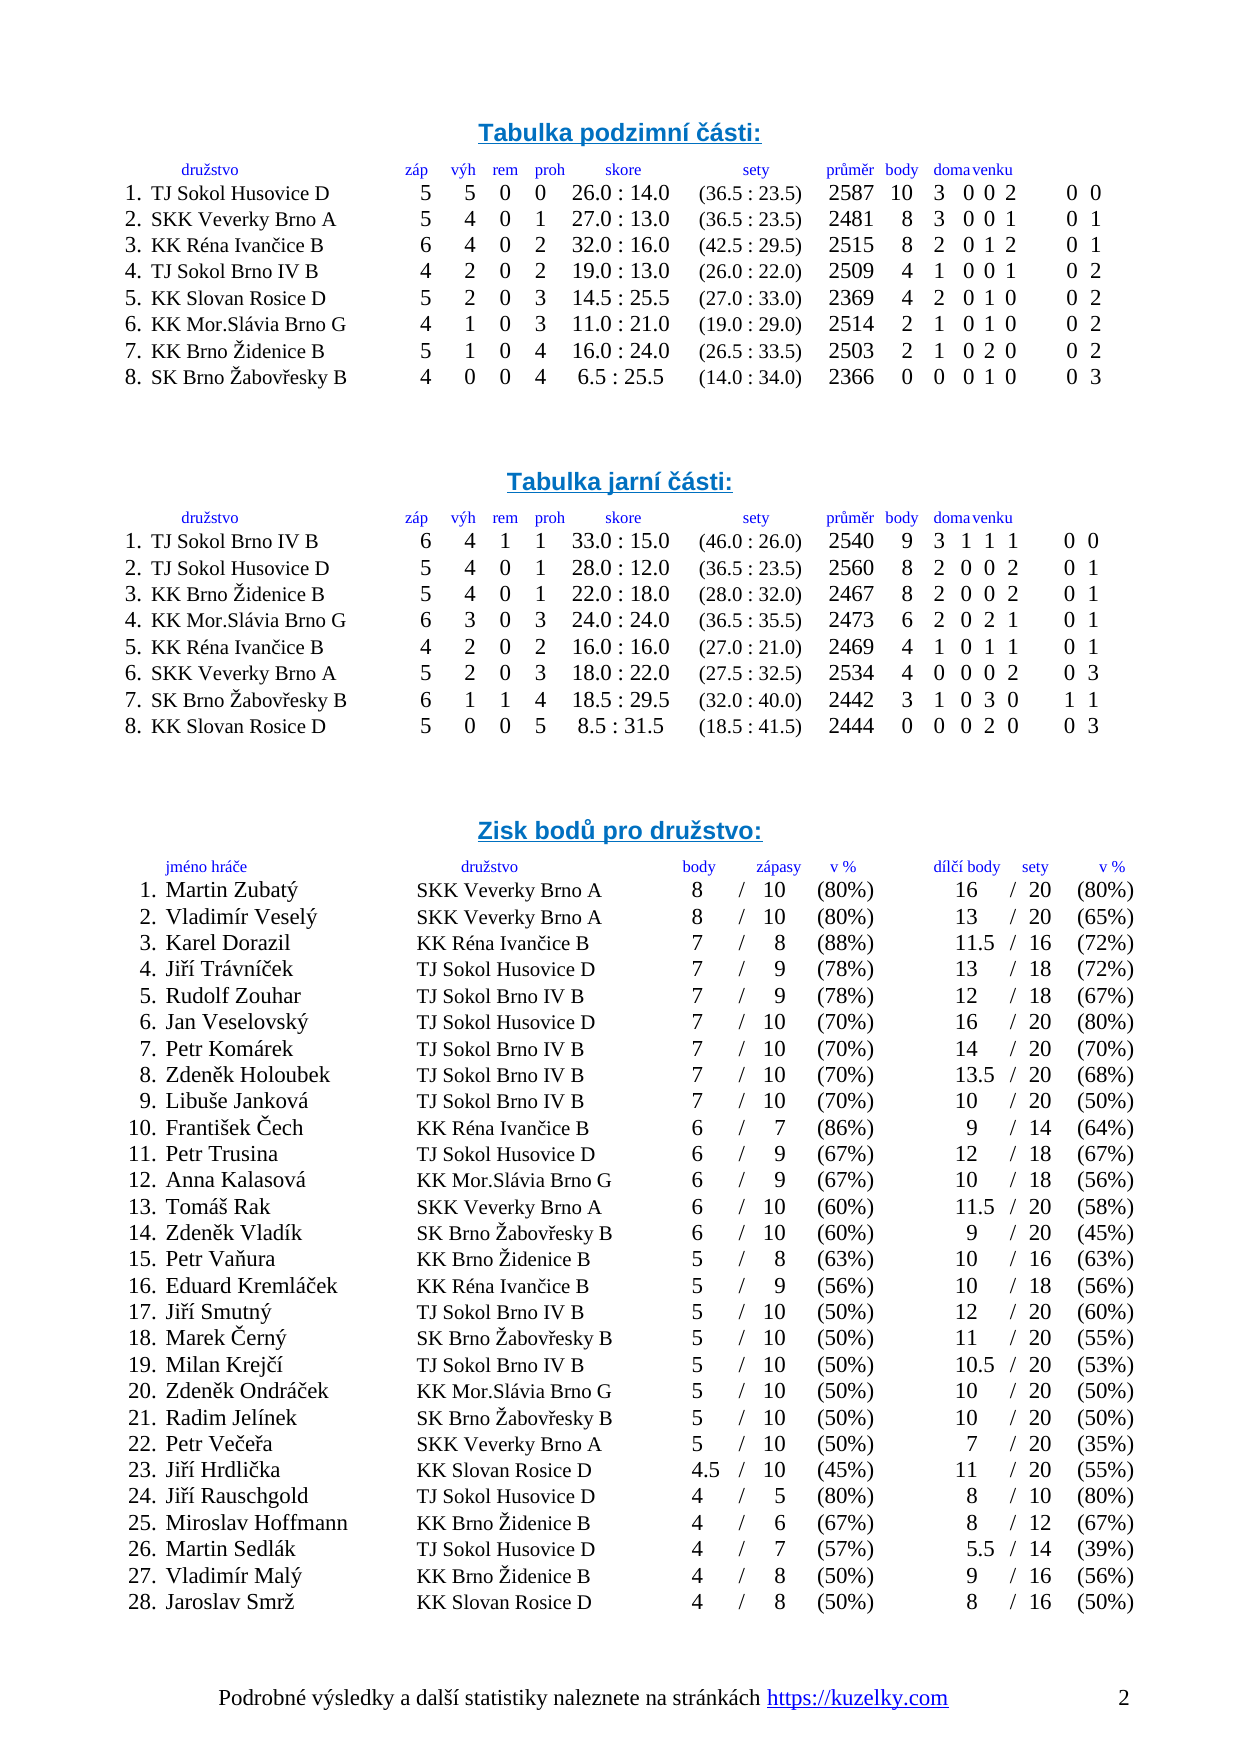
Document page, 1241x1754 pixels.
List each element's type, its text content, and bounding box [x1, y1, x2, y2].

text 1. TJ Sokol Husovice D 5 5 0 0 26.0 : 14.0 (36.5 : 23.5) 2587 10 3 0 0 2 0 0 [106, 178, 1134, 205]
text 1. Martin Zubatý SKK Veverky Brno A 8 / 10 (80%) 16 / 20 (80%) [106, 876, 1134, 903]
text 6. Jan Veselovský TJ Sokol Husovice D 7 / 10 (70%) 16 / 20 (80%) [106, 1008, 1134, 1034]
text 3. Karel Dorazil KK Réna Ivančice B 7 / 8 (88%) 11.5 / 16 (72%) [106, 929, 1134, 956]
text 10. František Čech KK Réna Ivančice B 6 / 7 (86%) 9 / 14 (64%) [106, 1114, 1134, 1140]
text 2. SKK Veverky Brno A 5 4 0 1 27.0 : 13.0 (36.5 : 23.5) 2481 8 3 0 0 1 0 1 [106, 205, 1134, 231]
text 11. Petr Trusina TJ Sokol Husovice D 6 / 9 (67%) 12 / 18 (67%) [106, 1140, 1134, 1166]
text 14. Zdeněk Vladík SK Brno Žabovřesky B 6 / 10 (60%) 9 / 20 (45%) [106, 1219, 1134, 1245]
text 8. KK Slovan Rosice D 5 0 0 5 8.5 : 31.5 (18.5 : 41.5) 2444 0 0 0 2 0 0 3 [106, 712, 1134, 738]
text 8. SK Brno Žabovřesky B 4 0 0 4 6.5 : 25.5 (14.0 : 34.0) 2366 0 0 0 1 0 0 3 [106, 363, 1134, 389]
text 6. KK Mor.Slávia Brno G 4 1 0 3 11.0 : 21.0 (19.0 : 29.0) 2514 2 1 0 1 0 0 2 [106, 310, 1134, 337]
text 18. Marek Černý SK Brno Žabovřesky B 5 / 10 (50%) 11 / 20 (55%) [106, 1324, 1134, 1351]
text 2. TJ Sokol Husovice D 5 4 0 1 28.0 : 12.0 (36.5 : 23.5) 2560 8 2 0 0 2 0 1 [106, 554, 1134, 580]
text jméno hráče družstvo body zápasy v % dílčí body sety v % [106, 857, 1134, 876]
text 1. TJ Sokol Brno IV B 6 4 1 1 33.0 : 15.0 (46.0 : 26.0) 2540 9 3 1 1 1 0 0 [106, 527, 1134, 554]
text 28. Jaroslav Smrž KK Slovan Rosice D 4 / 8 (50%) 8 / 16 (50%) [106, 1588, 1134, 1614]
text Zisk bodů pro družstvo: [94, 816, 1145, 845]
text 19. Milan Krejčí TJ Sokol Brno IV B 5 / 10 (50%) 10.5 / 20 (53%) [106, 1351, 1134, 1377]
text 7. SK Brno Žabovřesky B 6 1 1 4 18.5 : 29.5 (32.0 : 40.0) 2442 3 1 0 3 0 1 1 [106, 686, 1134, 712]
text Tabulka jarní části: [94, 467, 1145, 496]
text 9. Libuše Janková TJ Sokol Brno IV B 7 / 10 (70%) 10 / 20 (50%) [106, 1087, 1134, 1114]
text 5. Rudolf Zouhar TJ Sokol Brno IV B 7 / 9 (78%) 12 / 18 (67%) [106, 982, 1134, 1008]
text 24. Jiří Rauschgold TJ Sokol Husovice D 4 / 5 (80%) 8 / 10 (80%) [106, 1483, 1134, 1509]
text 4. TJ Sokol Brno IV B 4 2 0 2 19.0 : 13.0 (26.0 : 22.0) 2509 4 1 0 0 1 0 2 [106, 258, 1134, 284]
text 15. Petr Vaňura KK Brno Židenice B 5 / 8 (63%) 10 / 16 (63%) [106, 1245, 1134, 1272]
text 6. SKK Veverky Brno A 5 2 0 3 18.0 : 22.0 (27.5 : 32.5) 2534 4 0 0 0 2 0 3 [106, 659, 1134, 686]
text 12. Anna Kalasová KK Mor.Slávia Brno G 6 / 9 (67%) 10 / 18 (56%) [106, 1166, 1134, 1193]
text 5. KK Réna Ivančice B 4 2 0 2 16.0 : 16.0 (27.0 : 21.0) 2469 4 1 0 1 1 0 1 [106, 633, 1134, 659]
text družstvo záp výh rem proh skore sety průměr body doma venku [106, 159, 1134, 178]
text 13. Tomáš Rak SKK Veverky Brno A 6 / 10 (60%) 11.5 / 20 (58%) [106, 1193, 1134, 1219]
text 22. Petr Večeřa SKK Veverky Brno A 5 / 10 (50%) 7 / 20 (35%) [106, 1430, 1134, 1456]
text 5. KK Slovan Rosice D 5 2 0 3 14.5 : 25.5 (27.0 : 33.0) 2369 4 2 0 1 0 0 2 [106, 284, 1134, 310]
text družstvo záp výh rem proh skore sety průměr body doma venku [106, 508, 1134, 527]
text 4. Jiří Trávníček TJ Sokol Husovice D 7 / 9 (78%) 13 / 18 (72%) [106, 956, 1134, 982]
text 25. Miroslav Hoffmann KK Brno Židenice B 4 / 6 (67%) 8 / 12 (67%) [106, 1509, 1134, 1535]
text 7. Petr Komárek TJ Sokol Brno IV B 7 / 10 (70%) 14 / 20 (70%) [106, 1034, 1134, 1061]
text 20. Zdeněk Ondráček KK Mor.Slávia Brno G 5 / 10 (50%) 10 / 20 (50%) [106, 1377, 1134, 1403]
text 27. Vladimír Malý KK Brno Židenice B 4 / 8 (50%) 9 / 16 (56%) [106, 1562, 1134, 1588]
text 2. Vladimír Veselý SKK Veverky Brno A 8 / 10 (80%) 13 / 20 (65%) [106, 903, 1134, 929]
text 17. Jiří Smutný TJ Sokol Brno IV B 5 / 10 (50%) 12 / 20 (60%) [106, 1298, 1134, 1324]
text Tabulka podzimní části: [94, 118, 1145, 147]
text 23. Jiří Hrdlička KK Slovan Rosice D 4.5 / 10 (45%) 11 / 20 (55%) [106, 1456, 1134, 1483]
text 4. KK Mor.Slávia Brno G 6 3 0 3 24.0 : 24.0 (36.5 : 35.5) 2473 6 2 0 2 1 0 1 [106, 607, 1134, 633]
text 3. KK Brno Židenice B 5 4 0 1 22.0 : 18.0 (28.0 : 32.0) 2467 8 2 0 0 2 0 1 [106, 580, 1134, 607]
text 8. Zdeněk Holoubek TJ Sokol Brno IV B 7 / 10 (70%) 13.5 / 20 (68%) [106, 1061, 1134, 1087]
text 21. Radim Jelínek SK Brno Žabovřesky B 5 / 10 (50%) 10 / 20 (50%) [106, 1403, 1134, 1430]
text 26. Martin Sedlák TJ Sokol Husovice D 4 / 7 (57%) 5.5 / 14 (39%) [106, 1535, 1134, 1562]
text 3. KK Réna Ivančice B 6 4 0 2 32.0 : 16.0 (42.5 : 29.5) 2515 8 2 0 1 2 0 1 [106, 231, 1134, 258]
text 16. Eduard Kremláček KK Réna Ivančice B 5 / 9 (56%) 10 / 18 (56%) [106, 1272, 1134, 1298]
text 7. KK Brno Židenice B 5 1 0 4 16.0 : 24.0 (26.5 : 33.5) 2503 2 1 0 2 0 0 2 [106, 337, 1134, 363]
